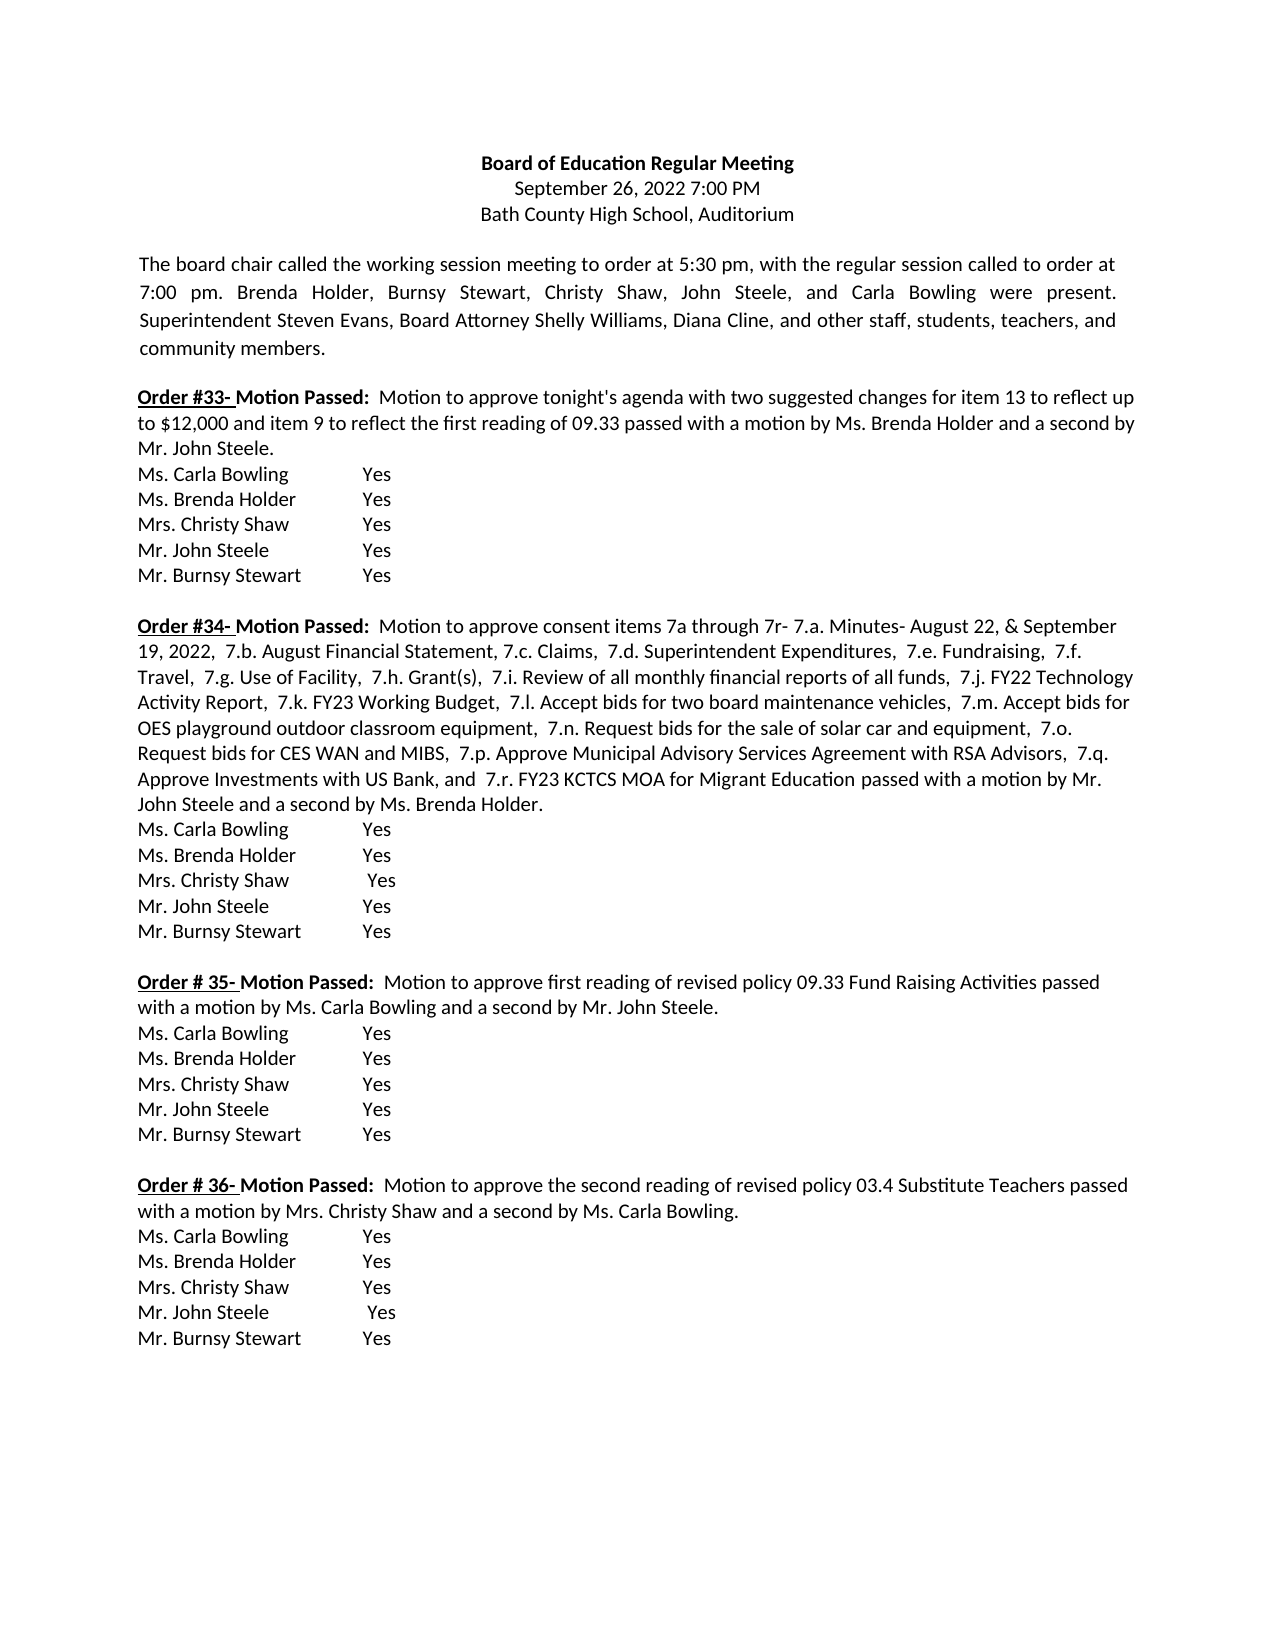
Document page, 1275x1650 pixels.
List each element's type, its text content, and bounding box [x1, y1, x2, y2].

text Mrs. Christy Shaw Yes [137, 867, 1138, 893]
text Mr. Burnsy Stewart Yes [137, 1122, 1138, 1147]
text The board chair called the working session meeting to order at 5:30 pm, with the regular session called to order at 7:00 pm. Brenda Holder, Burnsy Stewart, Christy Shaw, John Steele, and Carla Bowling were present. Superintendent Steven Evans, Board Attorney Shelly Williams, Diana Cline, and other staff, students, teachers, and community members. [139, 252, 1119, 361]
text Board of Education Regular Meeting [137, 150, 1138, 175]
text Order # 35- Motion Passed: Motion to approve first reading of revised policy 09.33 Fund Raising Activities passed with a motion by Ms. Carla Bowling and a second by Mr. John Steele. [137, 969, 1138, 1020]
text Ms. Carla Bowling Yes [137, 817, 1138, 842]
text Mr. John Steele Yes [137, 537, 1138, 562]
text Ms. Brenda Holder Yes [137, 486, 1138, 512]
text Ms. Brenda Holder Yes [137, 1249, 1138, 1274]
text Ms. Brenda Holder Yes [137, 842, 1138, 867]
text Mr. John Steele Yes [137, 1096, 1138, 1122]
text Mrs. Christy Shaw Yes [137, 1274, 1138, 1299]
text Ms. Brenda Holder Yes [137, 1045, 1138, 1071]
text Mrs. Christy Shaw Yes [137, 512, 1138, 537]
text Mr. Burnsy Stewart Yes [137, 562, 1138, 588]
text Order #33- Motion Passed: Motion to approve tonight's agenda with two suggested changes for item 13 to reflect up to $12,000 and item 9 to reflect the first reading of 09.33 passed with a motion by Ms. Brenda Holder and a second by Mr. John Steele. [137, 384, 1138, 461]
text Bath County High School, Auditorium [137, 201, 1138, 226]
text Ms. Carla Bowling Yes [137, 1020, 1138, 1045]
text Mr. John Steele Yes [137, 893, 1138, 918]
text Order #34- Motion Passed: Motion to approve consent items 7a through 7r- 7.a. Minutes- August 22, & September 19, 2022, 7.b. August Financial Statement, 7.c. Claims, 7.d. Superintendent Expenditures, 7.e. Fundraising, 7.f. Travel, 7.g. Use of Facility, 7.h. Grant(s), 7.i. Review of all monthly financial reports of all funds, 7.j. FY22 Technology Activity Report, 7.k. FY23 Working Budget, 7.l. Accept bids for two board maintenance vehicles, 7.m. Accept bids for OES playground outdoor classroom equipment, 7.n. Request bids for the sale of solar car and equipment, 7.o. Request bids for CES WAN and MIBS, 7.p. Approve Municipal Advisory Services Agreement with RSA Advisors, 7.q. Approve Investments with US Bank, and 7.r. FY23 KCTCS MOA for Migrant Education passed with a motion by Mr. John Steele and a second by Ms. Brenda Holder. [137, 613, 1138, 817]
text Order # 36- Motion Passed: Motion to approve the second reading of revised policy 03.4 Substitute Teachers passed with a motion by Mrs. Christy Shaw and a second by Ms. Carla Bowling. [137, 1172, 1138, 1223]
text Mr. Burnsy Stewart Yes [137, 918, 1138, 944]
text Ms. Carla Bowling Yes [137, 1223, 1138, 1249]
text Ms. Carla Bowling Yes [137, 461, 1138, 486]
text Mr. Burnsy Stewart Yes [137, 1325, 1138, 1350]
text Mr. John Steele Yes [137, 1299, 1138, 1325]
text September 26, 2022 7:00 PM [137, 175, 1138, 201]
text Mrs. Christy Shaw Yes [137, 1071, 1138, 1096]
